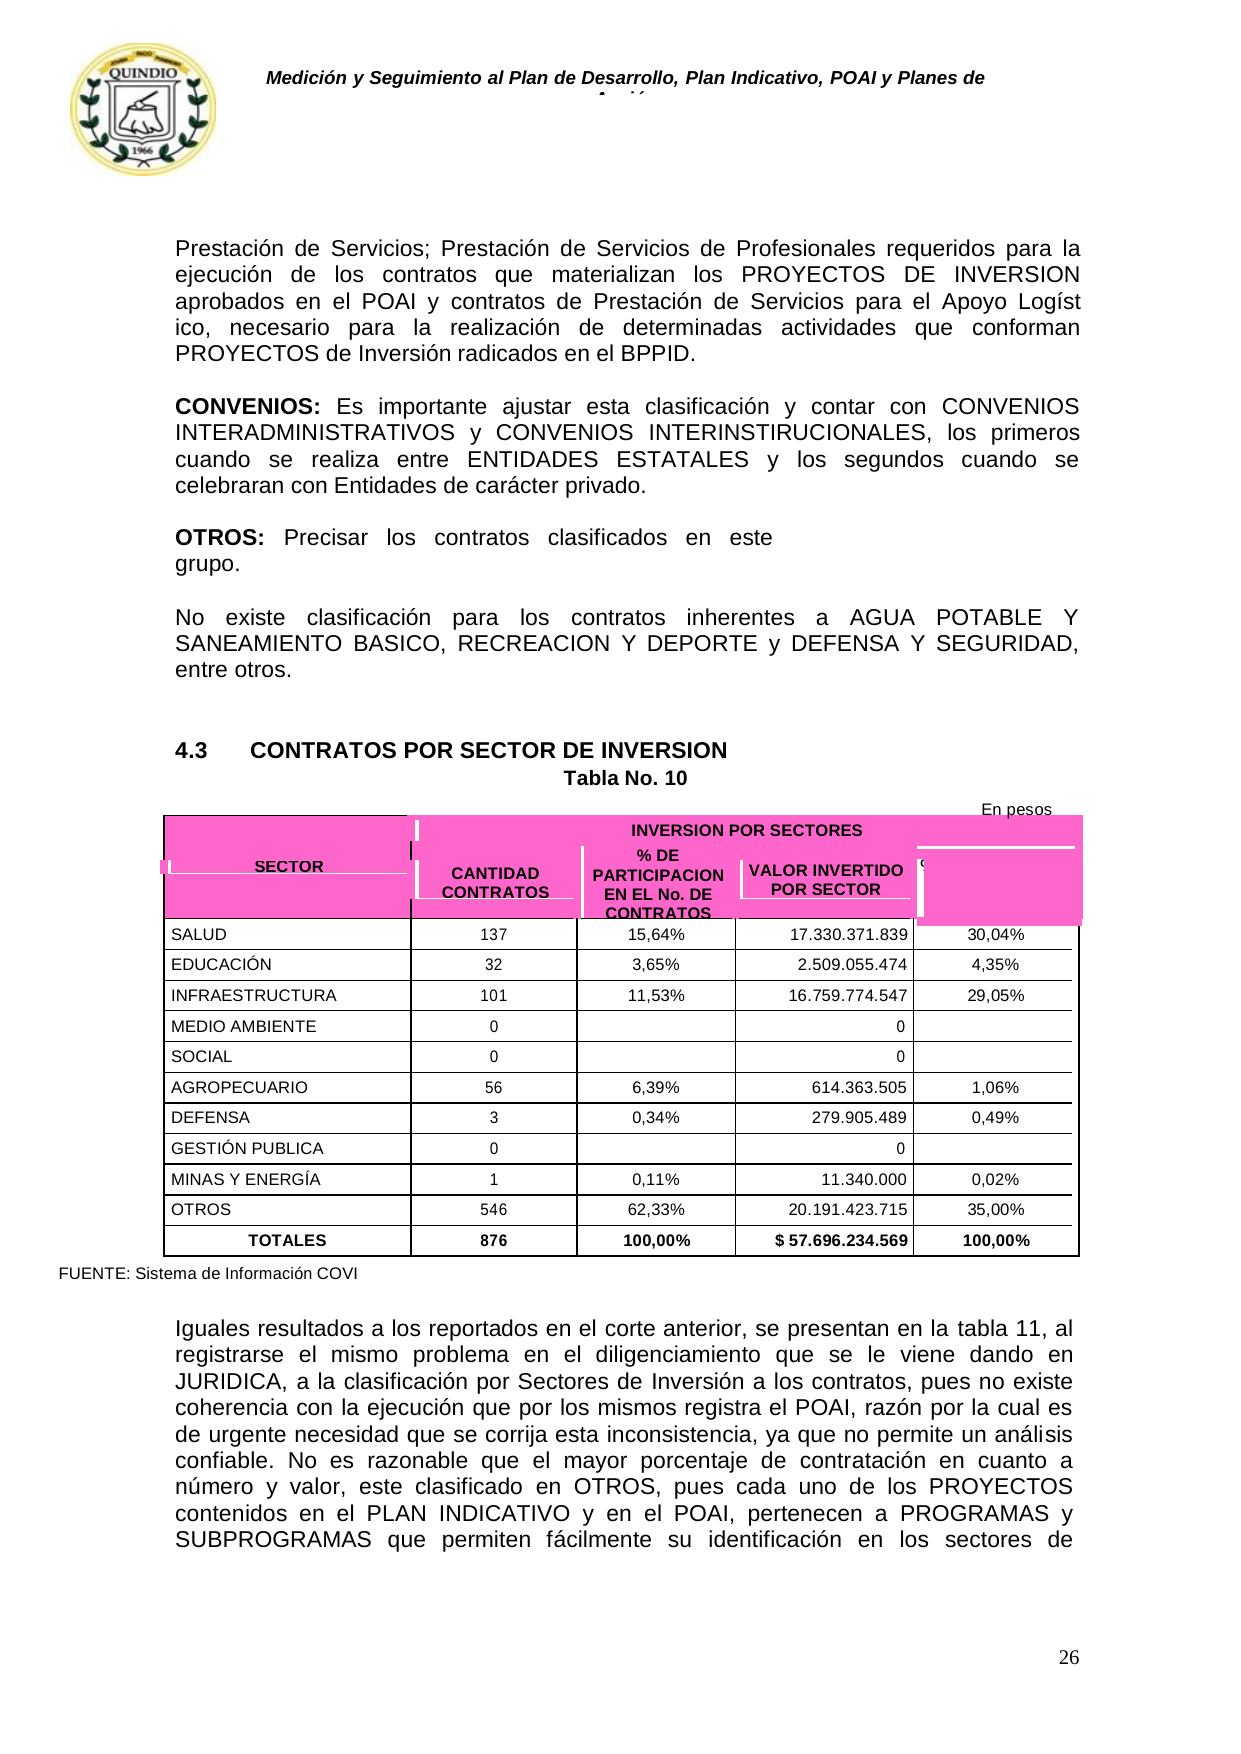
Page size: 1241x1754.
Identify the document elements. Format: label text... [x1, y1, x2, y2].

text No existe clasificación para los contratos inherentes a AGUA POTABLE Y SANEAMIENTO BASICO, RECREACION Y DEPORTE y DEFENSA Y SEGURIDAD, entre otros. [175, 604, 1079, 683]
text En pesos [981, 800, 1094, 818]
text FUENTE: Sistema de Información COVI [58, 1264, 1094, 1283]
text Tabla No. 10 [58, 766, 687, 790]
text OTROS: Precisar los contratos clasificados en este grupo. [175, 524, 773, 577]
picture [70, 43, 216, 176]
text Prestación de Servicios; Prestación de Servicios de Profesionales requeridos para la ejecución de los contratos que materializan los PROYECTOS DE INVERSION aprobados en el POAI y contratos de Prestación de Servicios para el Apoyo Logíst ico, necesario para la realización de determinadas actividades que conforman PROYECTOS de Inversión radicados en el BPPID. [175, 235, 1081, 367]
text 4.3 CONTRATOS POR SECTOR DE INVERSION [175, 737, 728, 762]
text Iguales resultados a los reportados en el corte anterior, se presentan en la tabla 11, al registrarse el mismo problema en el diligenciamiento que se le viene dando en JURIDICA, a la clasificación por Sectores de Inversión a los contratos, pues no existe coherencia con la ejecución que por los mismos registra el POAI, razón por la cual es de urgente necesidad que se corrija esta inconsistencia, ya que no permite un análisis confiable. No es razonable que el mayor porcentaje de contratación en cuanto a número y valor, este clasificado en OTROS, pues cada uno de los PROYECTOS contenidos en el PLAN INDICATIVO y en el POAI, pertenecen a PROGRAMAS y SUBPROGRAMAS que permiten fácilmente su identificación en los sectores de [175, 1315, 1073, 1552]
text CONVENIOS: Es importante ajustar esta clasificación y contar con CONVENIOS INTERADMINISTRATIVOS y CONVENIOS INTERINSTIRUCIONALES, los primeros cuando se realiza entre ENTIDADES ESTATALES y los segundos cuando se celebraran con Entidades de carácter privado. [175, 393, 1080, 498]
